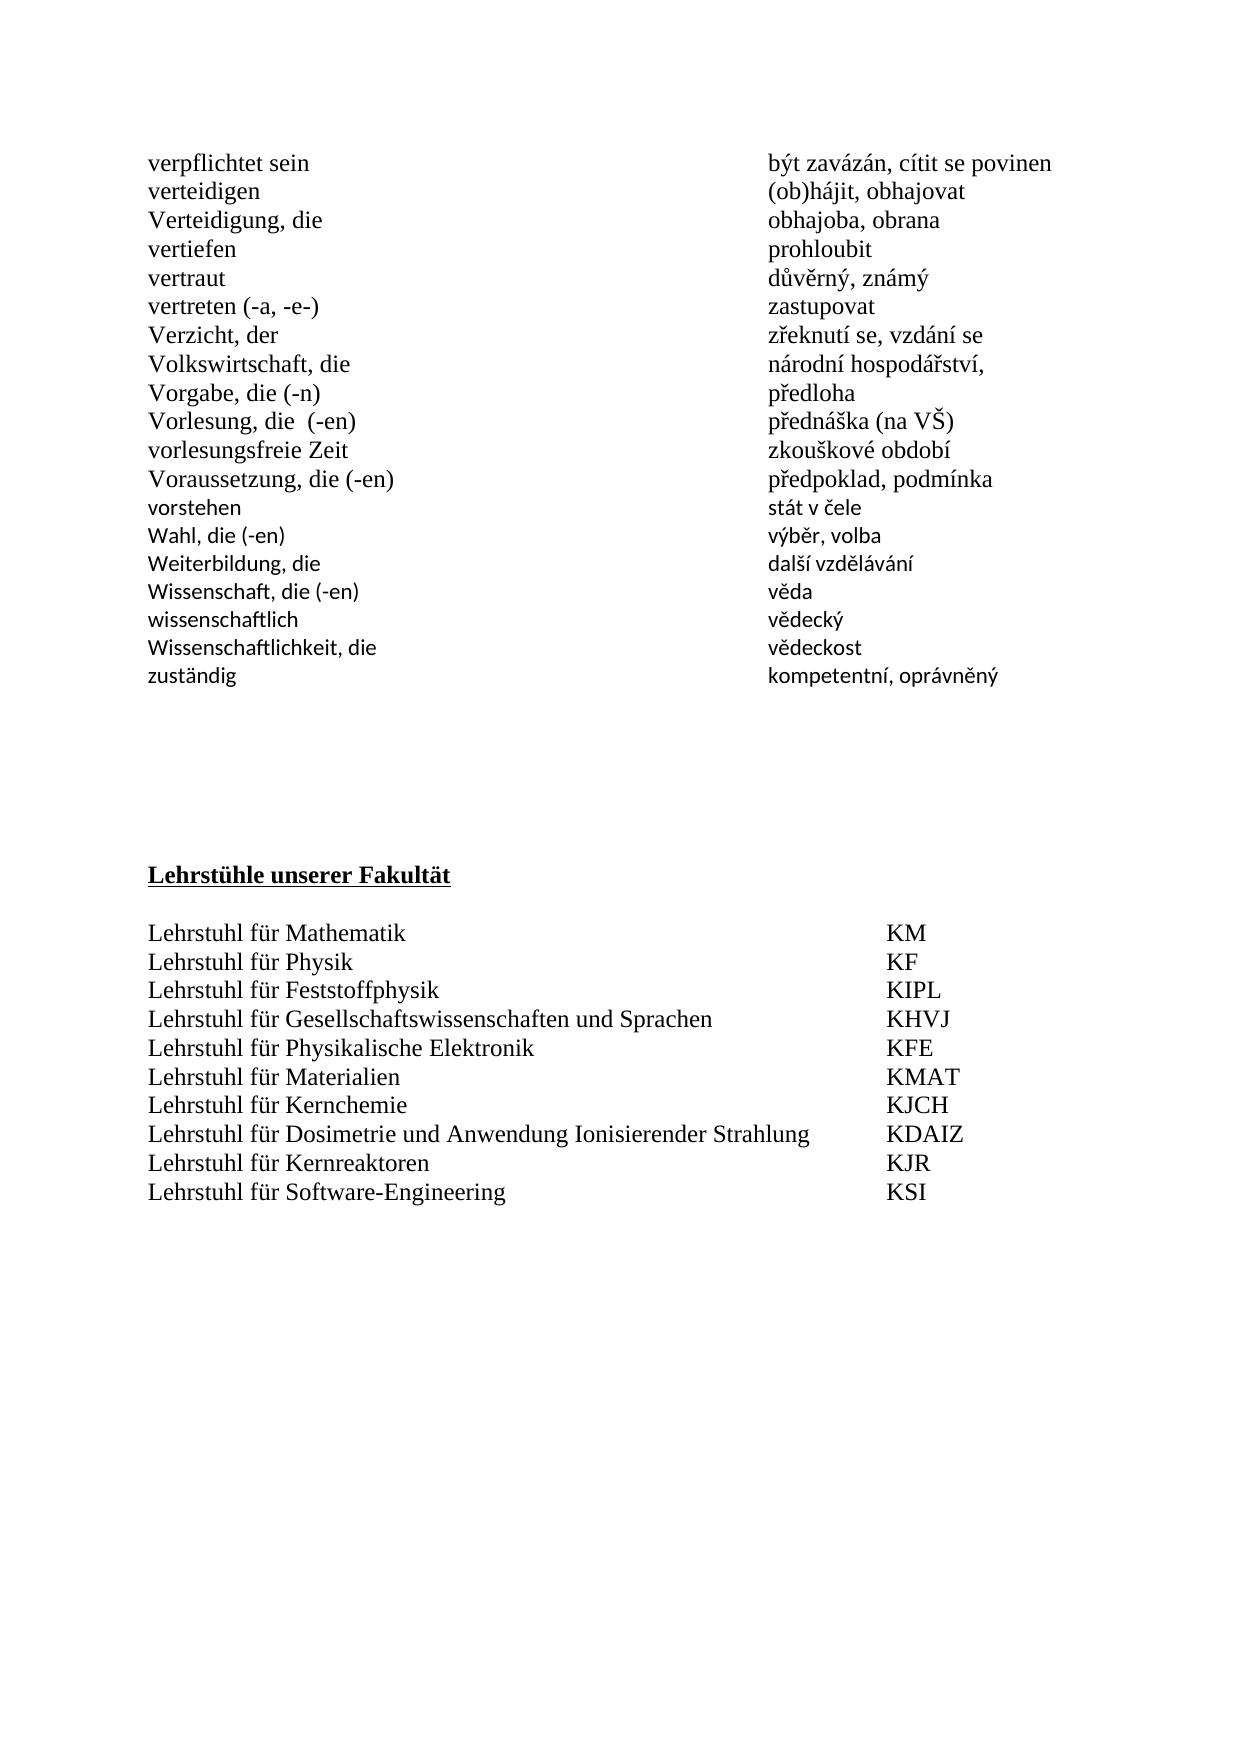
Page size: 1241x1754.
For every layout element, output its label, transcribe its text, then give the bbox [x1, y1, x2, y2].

text Lehrstuhl für Feststoffphysik KIPL [148, 976, 1092, 1004]
text Lehrstuhl für Software-Engineering KSI [148, 1177, 1092, 1206]
text Lehrstuhl für Mathematik KM [148, 918, 1092, 947]
text Lehrstuhl für Kernreaktoren KJR [148, 1148, 1092, 1177]
text Lehrstuhl für Physik KF [148, 947, 1092, 976]
text Lehrstuhl für Physikalische Elektronik KFE [148, 1033, 1092, 1062]
text Lehrstuhl für Dosimetrie und Anwendung Ionisierender Strahlung KDAIZ [148, 1119, 1092, 1148]
text verpflichtet sein být zavázán, cítit se povinen verteidigen (ob)hájit, obhajovat Verteidigung, die obhajoba, obrana vertiefen prohloubit vertraut důvěrný, známý vertreten (-a, -e-) zastupovat Verzicht, der zřeknutí se, vzdání se Volkswirtschaft, die národní hospodářství, Vorgabe, die (-n) předloha Vorlesung, die (-en) přednáška (na VŠ) vorlesungsfreie Zeit zkouškové období Voraussetzung, die (-en) předpoklad, podmínka vorstehen stát v čele Wahl, die (-en) výběr, volba Weiterbildung, die další vzdělávání Wissenschaft, die (-en) věda wissenschaftlich vědecký Wissenschaftlichkeit, die vědeckost zuständig kompetentní, oprávněný [148, 148, 1092, 689]
text Lehrstuhl für Kernchemie KJCH [148, 1091, 1092, 1119]
text Lehrstühle unserer Fakultät [148, 861, 1092, 889]
text Lehrstuhl für Gesellschaftswissenschaften und Sprachen KHVJ [148, 1004, 1092, 1033]
text Lehrstuhl für Materialien KMAT [148, 1062, 1092, 1091]
